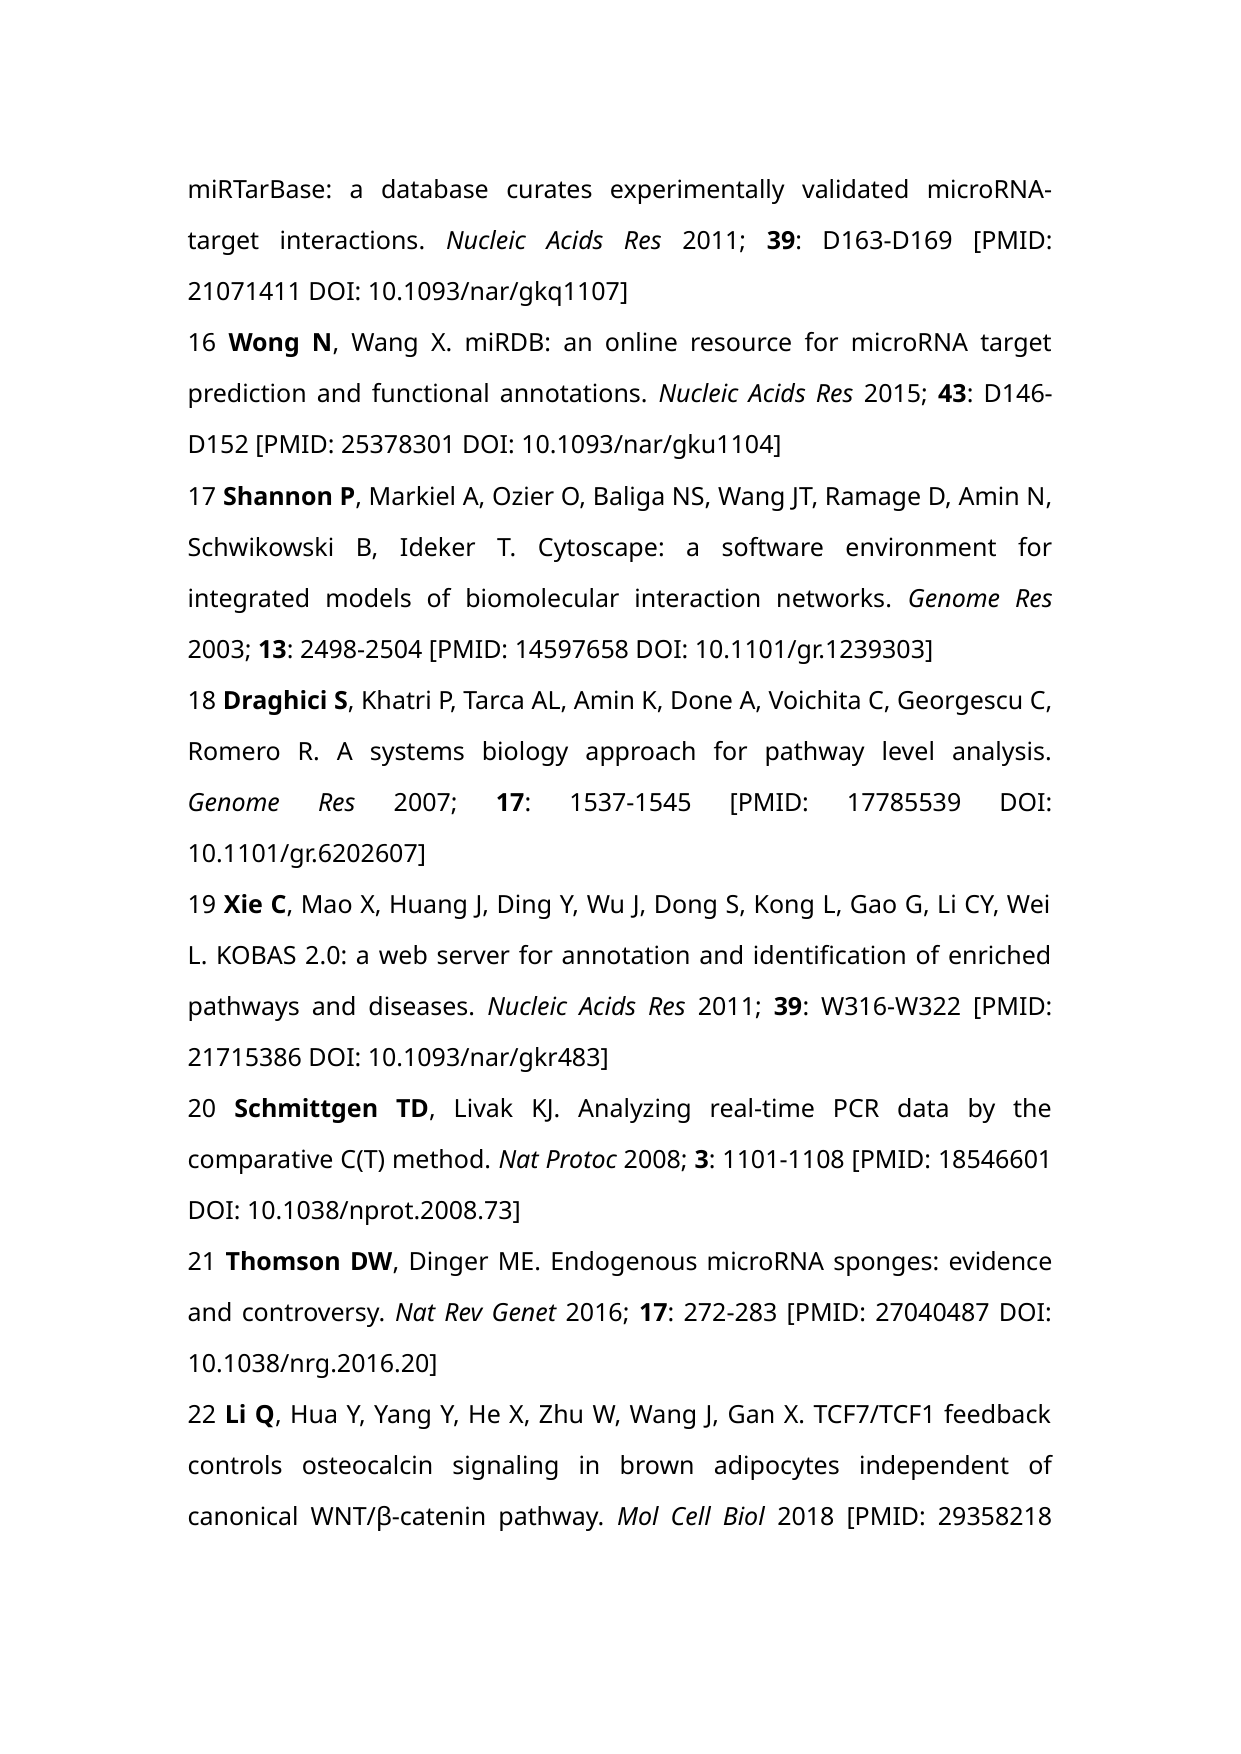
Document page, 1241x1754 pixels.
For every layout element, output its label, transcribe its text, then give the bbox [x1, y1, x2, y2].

text 17 Shannon P, Markiel A, Ozier O, Baliga NS, Wang JT, Ramage D, Amin N, Schwikowski B, Ideker T. Cytoscape: a software environment for integrated models of biomolecular interaction networks. Genome Res 2003; 13: 2498-2504 [PMID: 14597658 DOI: 10.1101/gr.1239303] [187, 478, 1053, 665]
text 18 Draghici S, Khatri P, Tarca AL, Amin K, Done A, Voichita C, Georgescu C, Romero R. A systems biology approach for pathway level analysis. Genome Res 2007; 17: 1537-1545 [PMID: 17785539 DOI: 10.1101/gr.6202607] [187, 682, 1053, 869]
text 21 Thomson DW, Dinger ME. Endogenous microRNA sponges: evidence and controversy. Nat Rev Genet 2016; 17: 272-283 [PMID: 27040487 DOI: 10.1038/nrg.2016.20] [187, 1244, 1053, 1380]
text 20 Schmittgen TD, Livak KJ. Analyzing real-time PCR data by the comparative C(T) method. Nat Protoc 2008; 3: 1101-1108 [PMID: 18546601 DOI: 10.1038/nprot.2008.73] [187, 1091, 1053, 1227]
text 16 Wong N, Wang X. miRDB: an online resource for microRNA target prediction and functional annotations. Nucleic Acids Res 2015; 43: D146-D152 [PMID: 25378301 DOI: 10.1093/nar/gku1104] [187, 325, 1053, 461]
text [187, 172, 1053, 308]
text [187, 1397, 1053, 1533]
text 19 Xie C, Mao X, Huang J, Ding Y, Wu J, Dong S, Kong L, Gao G, Li CY, Wei L. KOBAS 2.0: a web server for annotation and identification of enriched pathways and diseases. Nucleic Acids Res 2011; 39: W316-W322 [PMID: 21715386 DOI: 10.1093/nar/gkr483] [187, 887, 1053, 1074]
